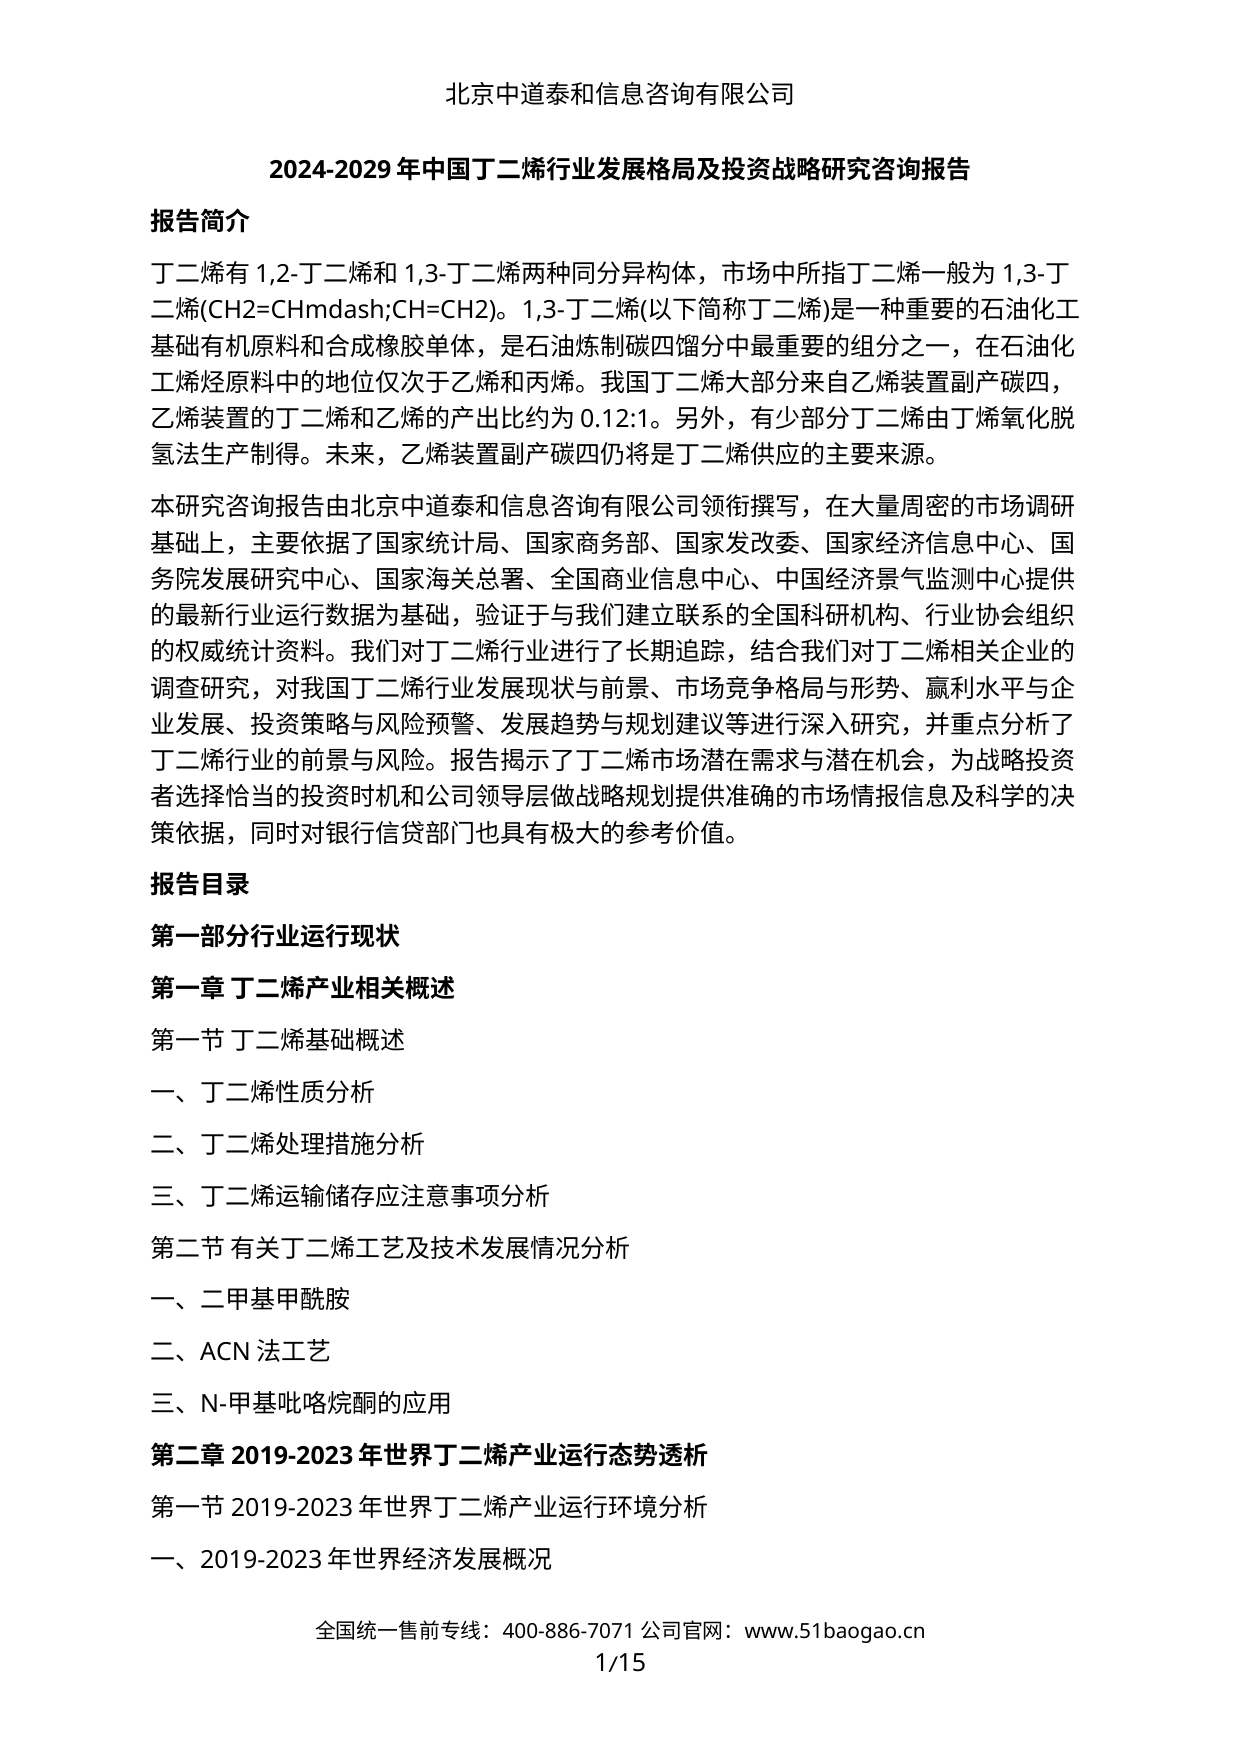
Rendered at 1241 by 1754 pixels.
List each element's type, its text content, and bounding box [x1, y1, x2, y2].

text 二、ACN法工艺 [150, 1332, 1090, 1368]
text 报告目录 [150, 865, 1090, 901]
text 一、丁二烯性质分析 [150, 1072, 1090, 1109]
text 第二章 2019-2023年世界丁二烯产业运行态势透析 [150, 1436, 1090, 1472]
text 报告简介 [150, 202, 1090, 238]
text 本研究咨询报告由北京中道泰和信息咨询有限公司领衔撰写，在大量周密的市场调研基础上，主要依据了国家统计局、国家商务部、国家发改委、国家经济信息中心、国务院发展研究中心、国家海关总署、全国商业信息中心、中国经济景气监测中心提供的最新行业运行数据为基础，验证于与我们建立联系的全国科研机构、行业协会组织的权威统计资料。我们对丁二烯行业进行了长期追踪，结合我们对丁二烯相关企业的调查研究，对我国丁二烯行业发展现状与前景、市场竞争格局与形势、赢利水平与企业发展、投资策略与风险预警、发展趋势与规划建议等进行深入研究，并重点分析了丁二烯行业的前景与风险。报告揭示了丁二烯市场潜在需求与潜在机会，为战略投资者选择恰当的投资时机和公司领导层做战略规划提供准确的市场情报信息及科学的决策依据，同时对银行信贷部门也具有极大的参考价值。 [150, 487, 1090, 849]
text 第二节 有关丁二烯工艺及技术发展情况分析 [150, 1228, 1090, 1264]
text 一、2019-2023年世界经济发展概况 [150, 1539, 1090, 1576]
text 第一章 丁二烯产业相关概述 [150, 969, 1090, 1005]
text 丁二烯有1,2-丁二烯和1,3-丁二烯两种同分异构体，市场中所指丁二烯一般为1,3-丁二烯(CH2=CHmdash;CH=CH2)。1,3-丁二烯(以下简称丁二烯)是一种重要的石油化工基础有机原料和合成橡胶单体，是石油炼制碳四馏分中最重要的组分之一，在石油化工烯烃原料中的地位仅次于乙烯和丙烯。我国丁二烯大部分来自乙烯装置副产碳四，乙烯装置的丁二烯和乙烯的产出比约为0.12:1。另外，有少部分丁二烯由丁烯氧化脱氢法生产制得。未来，乙烯装置副产碳四仍将是丁二烯供应的主要来源。 [150, 254, 1090, 471]
text 第一节 2019-2023年世界丁二烯产业运行环境分析 [150, 1487, 1090, 1524]
text 一、二甲基甲酰胺 [150, 1280, 1090, 1316]
text 三、丁二烯运输储存应注意事项分析 [150, 1176, 1090, 1212]
text 二、丁二烯处理措施分析 [150, 1124, 1090, 1161]
text 三、N-甲基吡咯烷酮的应用 [150, 1384, 1090, 1420]
text 第一节 丁二烯基础概述 [150, 1021, 1090, 1057]
text 2024-2029年中国丁二烯行业发展格局及投资战略研究咨询报告 [150, 150, 1090, 186]
text 第一部分行业运行现状 [150, 917, 1090, 953]
